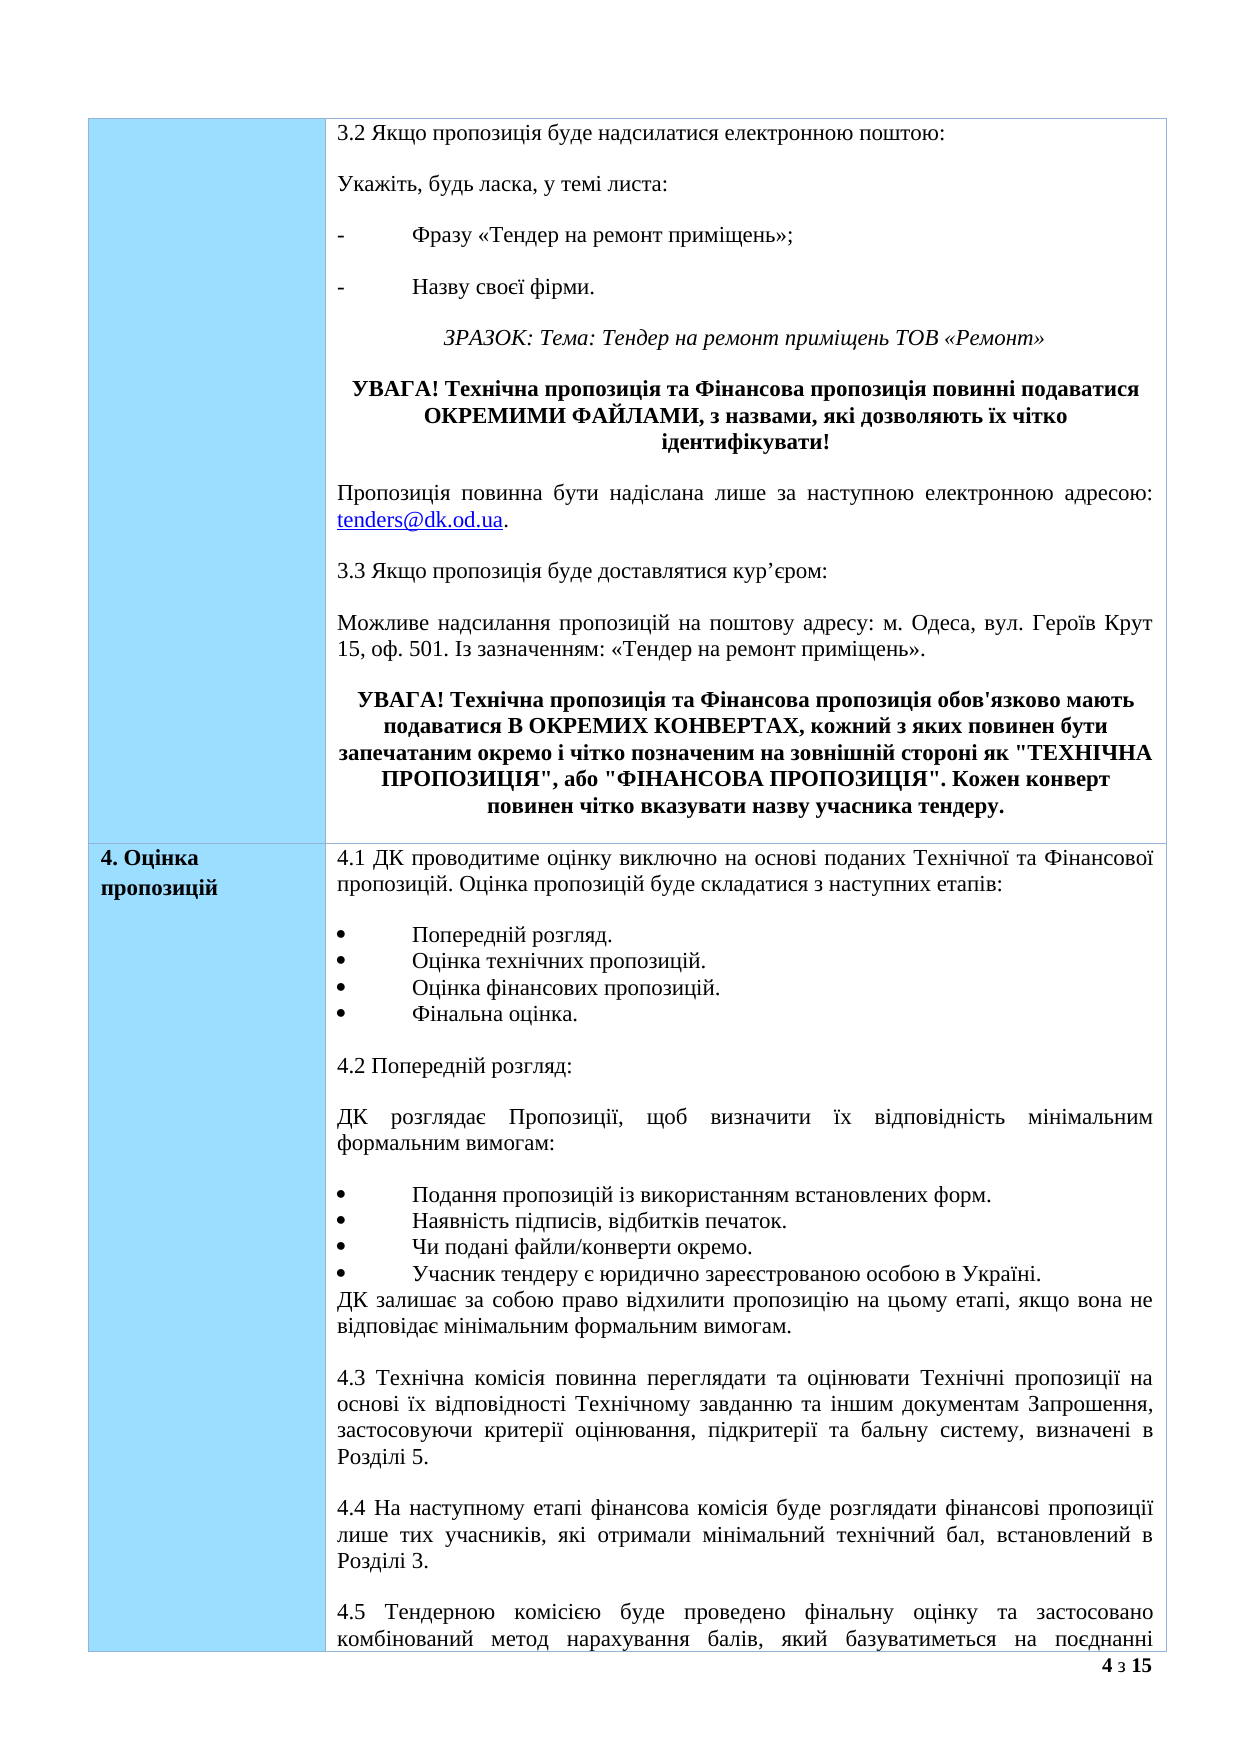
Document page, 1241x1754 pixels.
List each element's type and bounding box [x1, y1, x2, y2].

table_cell [326, 119, 1166, 843]
table_cell [89, 119, 325, 843]
table_cell [89, 844, 325, 1651]
table_cell [326, 844, 1166, 1651]
